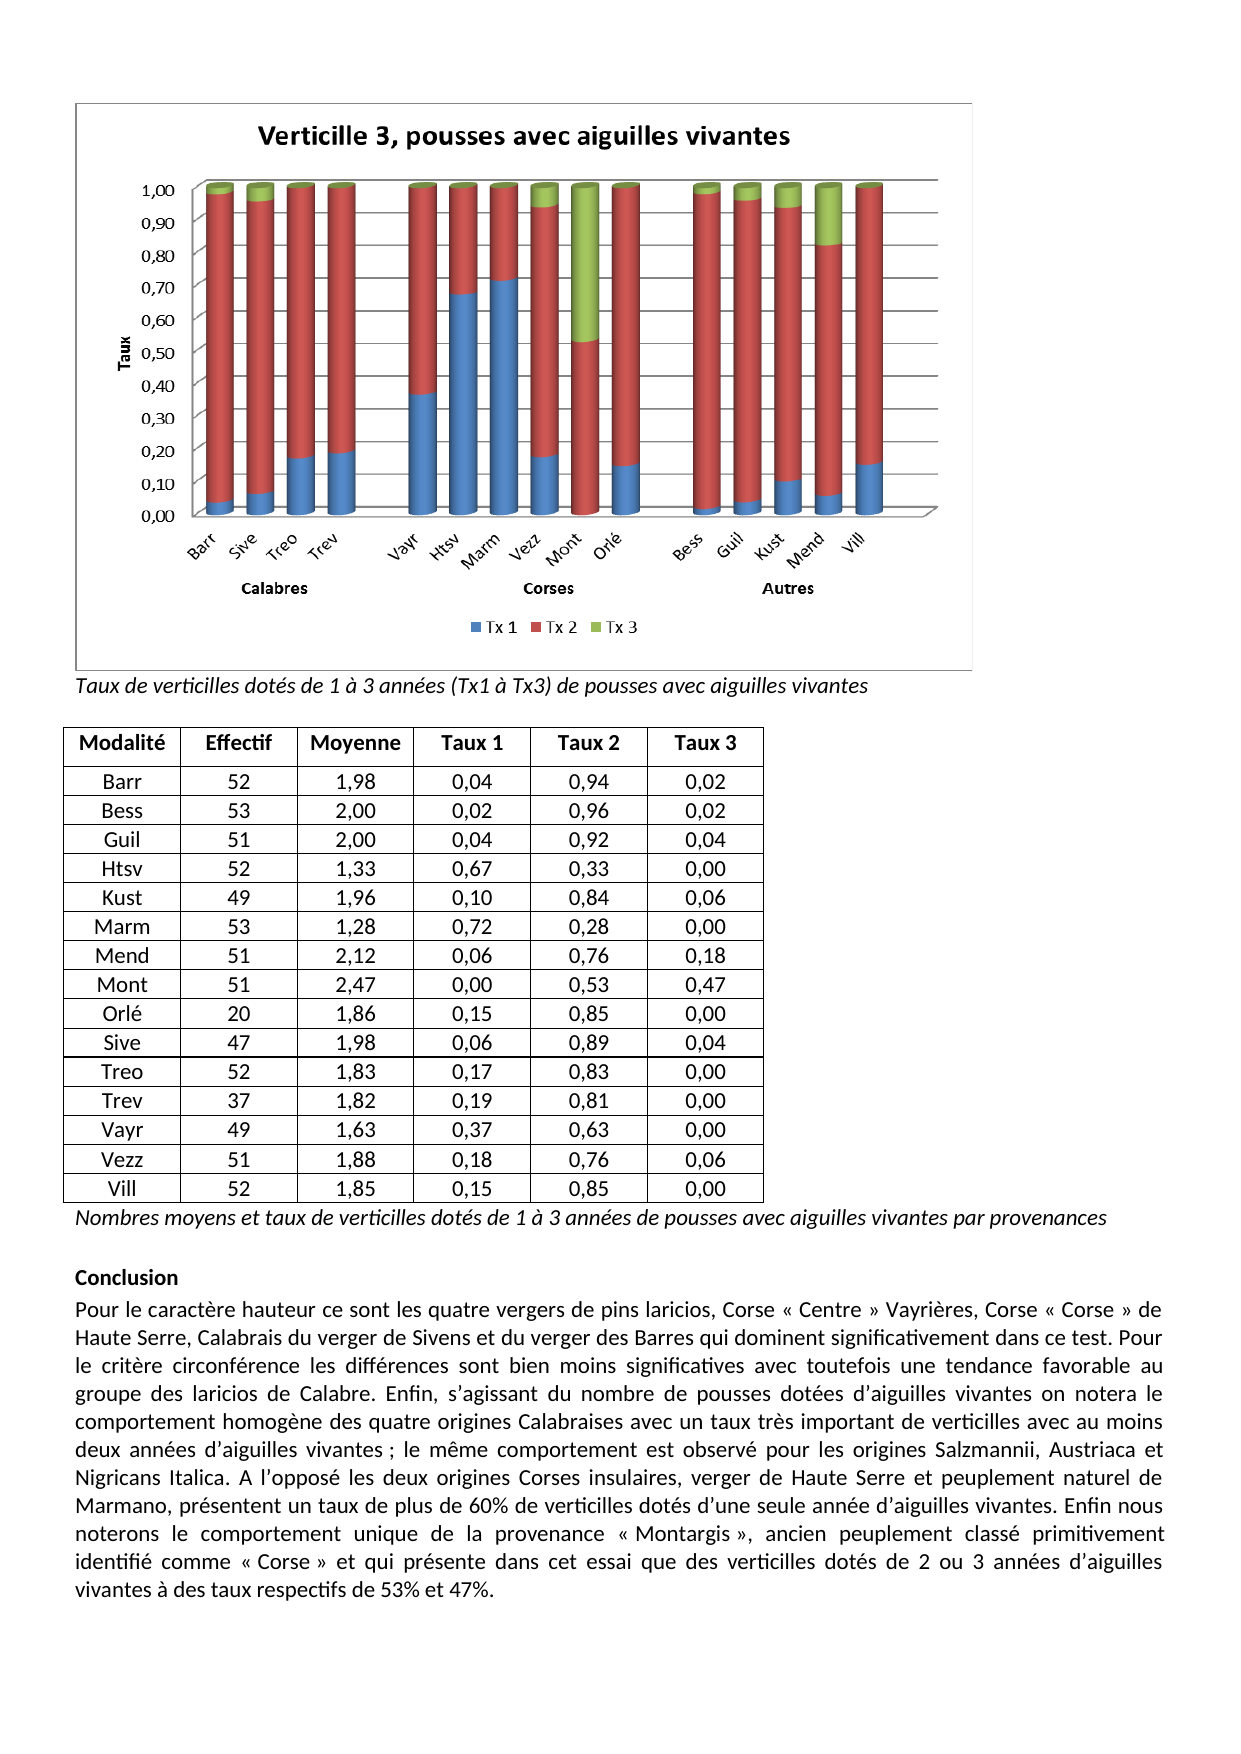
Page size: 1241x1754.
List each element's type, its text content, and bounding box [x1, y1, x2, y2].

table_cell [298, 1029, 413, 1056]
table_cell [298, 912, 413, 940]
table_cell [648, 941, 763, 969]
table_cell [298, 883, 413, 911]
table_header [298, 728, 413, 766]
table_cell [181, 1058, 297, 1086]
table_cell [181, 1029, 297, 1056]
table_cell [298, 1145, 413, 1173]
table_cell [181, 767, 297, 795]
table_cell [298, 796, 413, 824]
text Pour le caractère hauteur ce sont les quatre vergers de pins laricios, Corse « Centre » Vayrières, Corse « Corse » de Haute Serre, Calabrais du verger de Sivens et du verger des Barres qui dominent significativement dans ce test. Pour le critère circonférence les différences sont bien moins significatives avec toutefois une tendance favorable au groupe des laricios de Calabre. Enfin, s’agissant du nombre de pousses dotées d’aiguilles vivantes on notera le comportement homogène des quatre origines Calabraises avec un taux très important de verticilles avec au moins deux années d’aiguilles vivantes ; le même comportement est observé pour les origines Salzmannii, Austriaca et Nigricans Italica. A l’opposé les deux origines Corses insulaires, verger de Haute Serre et peuplement naturel de Marmano, présentent un taux de plus de 60% de verticilles dotés d’une seule année d’aiguilles vivantes. Enfin nous noterons le comportement unique de la provenance « Montargis », ancien peuplement classé primitivement identifié comme « Corse » et qui présente dans cet essai que des verticilles dotés de 2 ou 3 années d’aiguilles vivantes à des taux respectifs de 53% et 47%. [75, 1295, 1165, 1603]
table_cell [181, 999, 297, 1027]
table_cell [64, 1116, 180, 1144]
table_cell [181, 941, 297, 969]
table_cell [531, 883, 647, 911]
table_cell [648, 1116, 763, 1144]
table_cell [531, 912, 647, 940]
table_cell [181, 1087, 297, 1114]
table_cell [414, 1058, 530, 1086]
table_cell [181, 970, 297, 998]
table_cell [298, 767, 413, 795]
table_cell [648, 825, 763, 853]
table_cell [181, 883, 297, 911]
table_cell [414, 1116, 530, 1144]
picture [75, 103, 973, 671]
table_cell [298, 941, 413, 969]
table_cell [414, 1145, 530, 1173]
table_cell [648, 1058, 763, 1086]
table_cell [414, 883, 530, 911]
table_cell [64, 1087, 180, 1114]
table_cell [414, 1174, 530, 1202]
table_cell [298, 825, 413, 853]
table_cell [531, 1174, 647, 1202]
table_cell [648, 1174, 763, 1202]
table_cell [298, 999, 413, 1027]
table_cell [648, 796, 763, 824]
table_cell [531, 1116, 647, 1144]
text Nombres moyens et taux de verticilles dotés de 1 à 3 années de pousses avec aiguilles vivantes par provenances [75, 1203, 1165, 1231]
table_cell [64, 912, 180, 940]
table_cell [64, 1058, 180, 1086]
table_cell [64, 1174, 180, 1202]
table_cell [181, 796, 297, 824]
text Taux de verticilles dotés de 1 à 3 années (Tx1 à Tx3) de pousses avec aiguilles vivantes [75, 671, 1165, 699]
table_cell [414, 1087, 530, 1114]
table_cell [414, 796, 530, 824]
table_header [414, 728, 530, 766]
text Conclusion [75, 1263, 1165, 1291]
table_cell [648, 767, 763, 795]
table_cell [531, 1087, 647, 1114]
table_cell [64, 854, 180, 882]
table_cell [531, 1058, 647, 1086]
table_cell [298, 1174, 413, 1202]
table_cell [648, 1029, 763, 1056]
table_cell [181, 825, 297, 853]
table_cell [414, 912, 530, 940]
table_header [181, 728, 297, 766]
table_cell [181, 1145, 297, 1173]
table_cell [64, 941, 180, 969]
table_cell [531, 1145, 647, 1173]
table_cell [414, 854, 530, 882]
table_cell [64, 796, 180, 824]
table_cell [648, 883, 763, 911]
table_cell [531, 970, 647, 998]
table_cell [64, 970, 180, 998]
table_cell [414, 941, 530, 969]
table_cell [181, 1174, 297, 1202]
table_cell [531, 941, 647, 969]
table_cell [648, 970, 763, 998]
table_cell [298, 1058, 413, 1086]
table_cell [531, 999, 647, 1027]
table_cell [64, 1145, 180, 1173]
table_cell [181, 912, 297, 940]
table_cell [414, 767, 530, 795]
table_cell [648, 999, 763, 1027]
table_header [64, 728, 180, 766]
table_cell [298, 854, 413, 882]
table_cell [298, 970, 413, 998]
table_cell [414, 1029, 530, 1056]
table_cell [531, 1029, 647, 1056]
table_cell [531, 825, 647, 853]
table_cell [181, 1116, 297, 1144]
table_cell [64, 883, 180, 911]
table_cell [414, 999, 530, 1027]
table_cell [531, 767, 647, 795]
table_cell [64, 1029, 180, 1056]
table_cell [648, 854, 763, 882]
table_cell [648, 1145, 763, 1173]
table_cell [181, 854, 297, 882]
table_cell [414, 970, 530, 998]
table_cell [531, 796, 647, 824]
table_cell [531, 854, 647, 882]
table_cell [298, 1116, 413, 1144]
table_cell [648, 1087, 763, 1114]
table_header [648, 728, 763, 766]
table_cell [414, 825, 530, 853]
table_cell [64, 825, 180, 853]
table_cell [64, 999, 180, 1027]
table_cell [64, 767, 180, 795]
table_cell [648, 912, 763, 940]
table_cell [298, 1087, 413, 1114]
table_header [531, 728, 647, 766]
